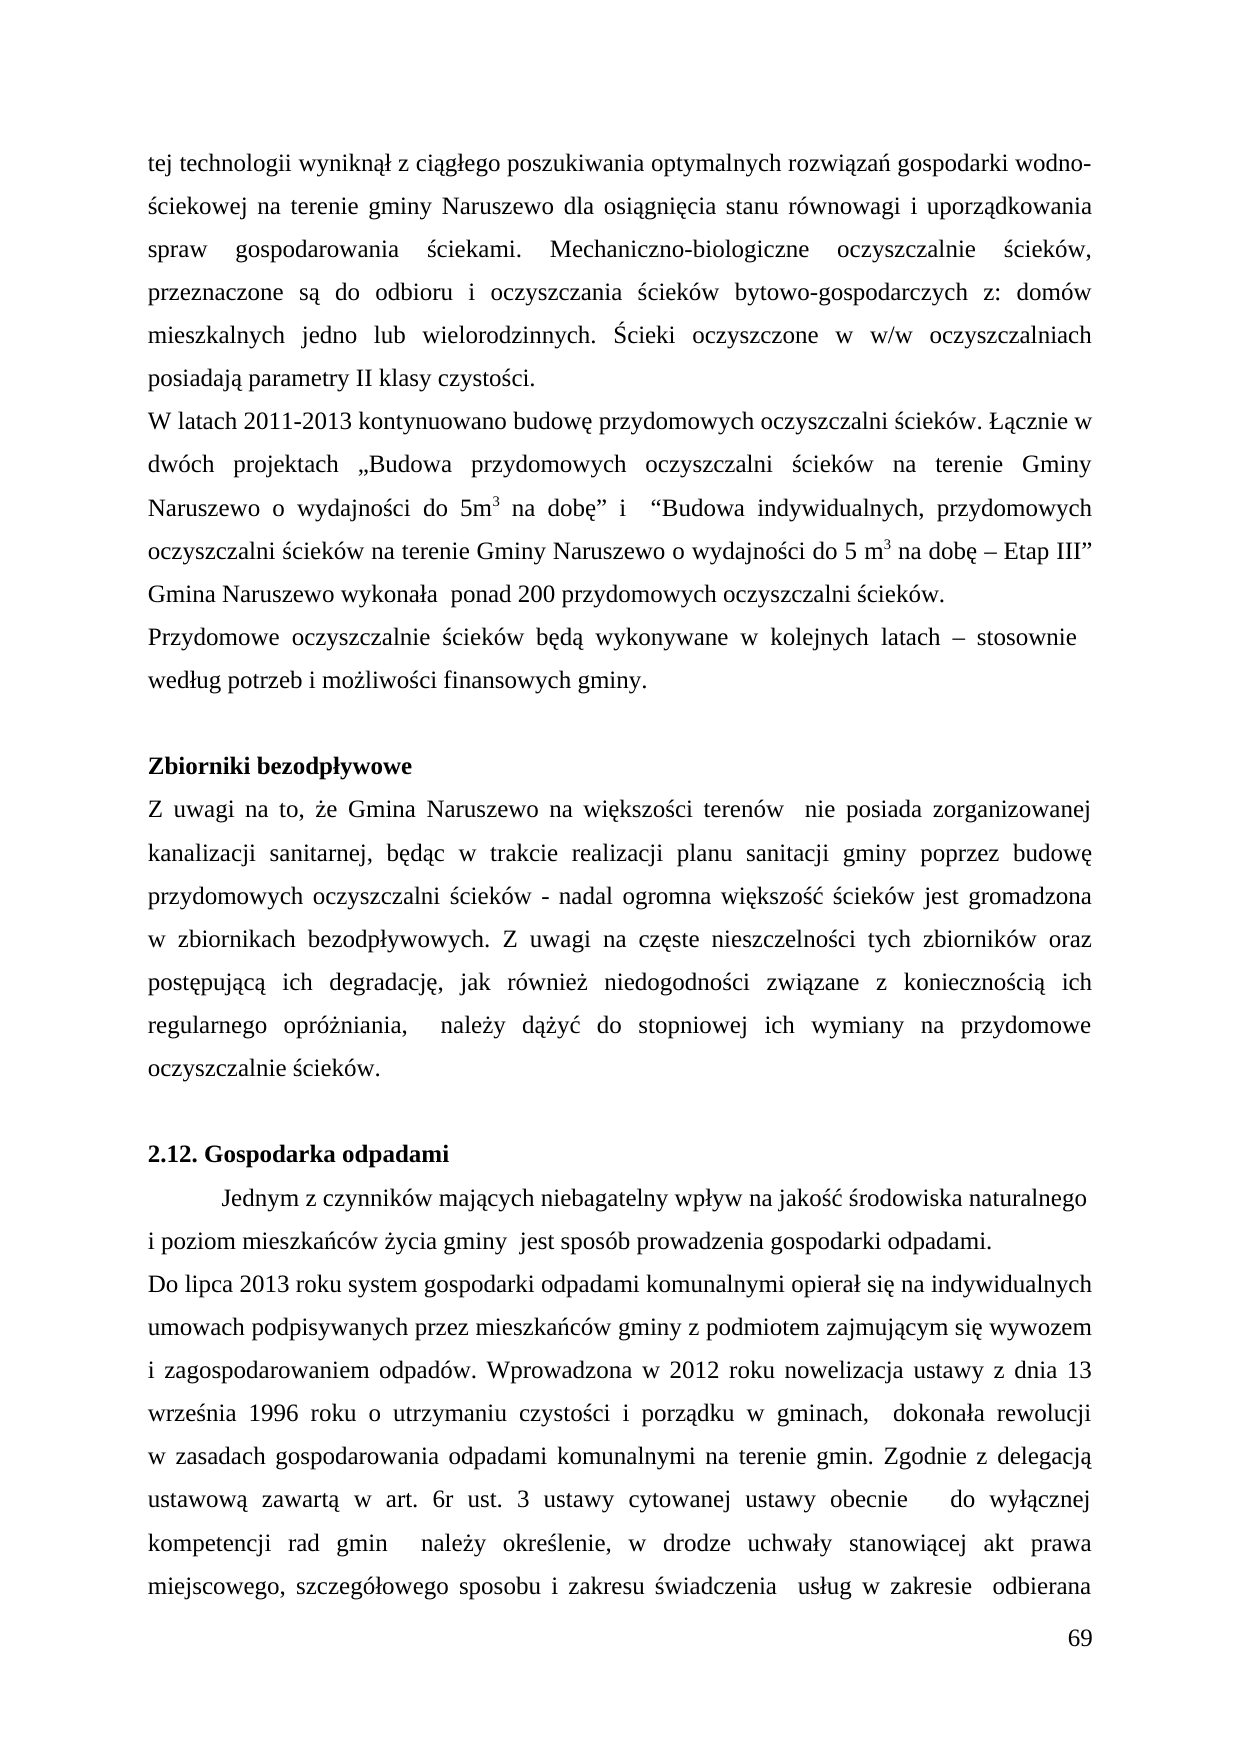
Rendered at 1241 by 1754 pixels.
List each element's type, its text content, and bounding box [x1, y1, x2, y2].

text 2.12. Gospodarka odpadami [148, 1139, 1093, 1168]
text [148, 148, 1093, 392]
text Przydomowe oczyszczalnie ścieków będą wykonywane w kolejnych latach – stosownie według potrzeb i możliwości finansowych gminy. [148, 622, 1078, 694]
text Jednym z czynników mających niebagatelny wpływ na jakość środowiska naturalnego i poziom mieszkańców życia gminy jest sposób prowadzenia gospodarki odpadami. [148, 1183, 1093, 1254]
text Zbiorniki bezodpływowe [148, 751, 1093, 780]
text W latach 2011-2013 kontynuowano budowę przydomowych oczyszczalni ścieków. Łącznie w dwóch projektach „Budowa przydomowych oczyszczalni ścieków na terenie Gminy Naruszewo o wydajności do 5m3 na dobę” i “Budowa indywidualnych, przydomowych oczyszczalni ścieków na terenie Gminy Naruszewo o wydajności do 5 m3 na dobę – Etap III” Gmina Naruszewo wykonała ponad 200 przydomowych oczyszczalni ścieków. [148, 406, 1093, 608]
text Z uwagi na to, że Gmina Naruszewo na większości terenów nie posiada zorganizowanej kanalizacji sanitarnej, będąc w trakcie realizacji planu sanitacji gminy poprzez budowę przydomowych oczyszczalni ścieków - nadal ogromna większość ścieków jest gromadzona w zbiornikach bezodpływowych. Z uwagi na częste nieszczelności tych zbiorników oraz postępującą ich degradację, jak również niedogodności związane z koniecznością ich regularnego opróżniania, należy dążyć do stopniowej ich wymiany na przydomowe oczyszczalnie ścieków. [148, 794, 1093, 1082]
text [148, 1269, 1093, 1599]
